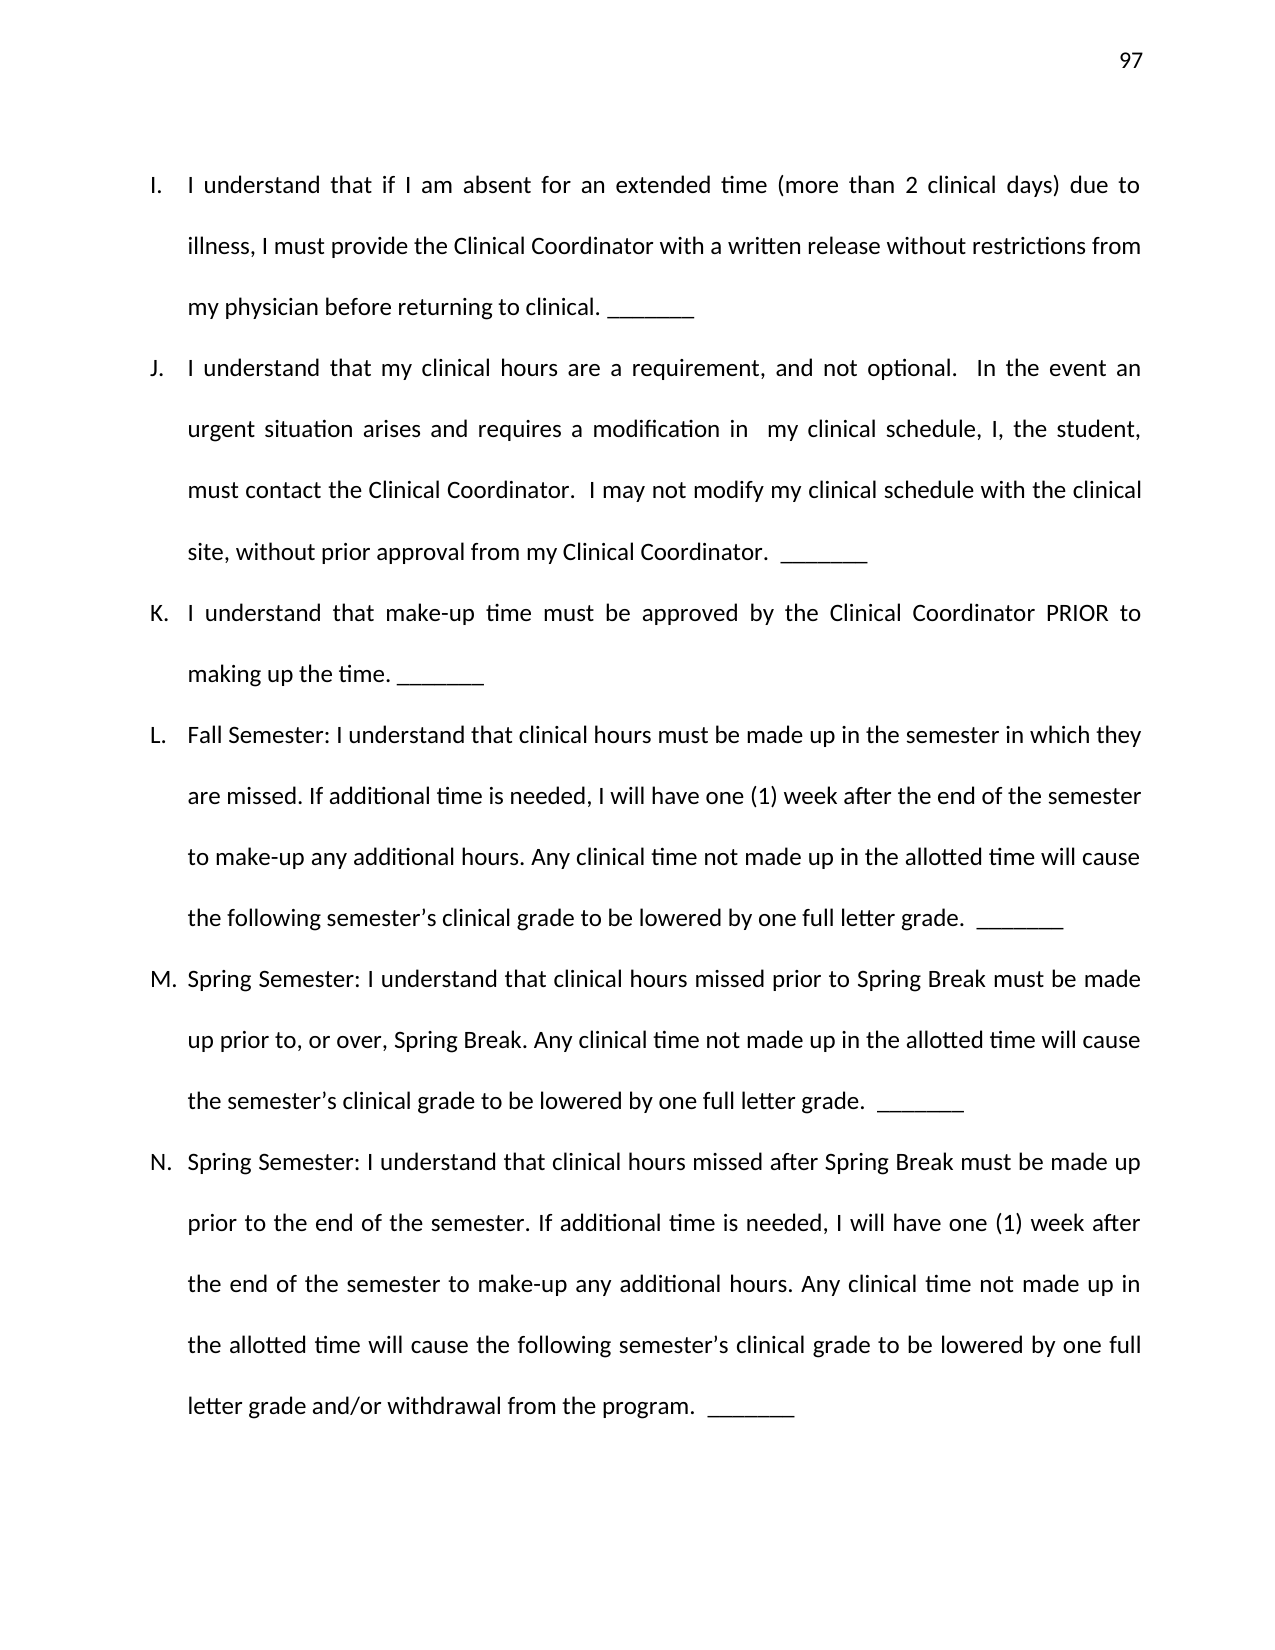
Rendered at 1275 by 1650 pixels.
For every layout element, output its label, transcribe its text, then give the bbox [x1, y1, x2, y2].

list Fall Semester: I understand that clinical hours must be made up in the semester in which they are missed. If additional time is needed, I will have one (1) week after the end of the semester to make-up any additional hours. Any clinical time not made up in the allotted time will cause the following semester’s clinical grade to be lowered by one full letter grade. _______ [150, 719, 1143, 932]
list Spring Semester: I understand that clinical hours missed after Spring Break must be made up prior to the end of the semester. If additional time is needed, I will have one (1) week after the end of the semester to make-up any additional hours. Any clinical time not made up in the allotted time will cause the following semester’s clinical grade to be lowered by one full letter grade and/or withdrawal from the program. _______ [150, 1146, 1143, 1421]
list I understand that if I am absent for an extended time (more than 2 clinical days) due to illness, I must provide the Clinical Coordinator with a written release without restrictions from my physician before returning to clinical. _______ [150, 169, 1143, 322]
list I understand that my clinical hours are a requirement, and not optional. In the event an urgent situation arises and requires a modification in my clinical schedule, I, the student, must contact the Clinical Coordinator. I may not modify my clinical schedule with the clinical site, without prior approval from my Clinical Coordinator. _______ [150, 353, 1143, 566]
list I understand that make-up time must be approved by the Clinical Coordinator PRIOR to making up the time. _______ [150, 597, 1143, 688]
list Spring Semester: I understand that clinical hours missed prior to Spring Break must be made up prior to, or over, Spring Break. Any clinical time not made up in the allotted time will cause the semester’s clinical grade to be lowered by one full letter grade. _______ [150, 963, 1143, 1116]
